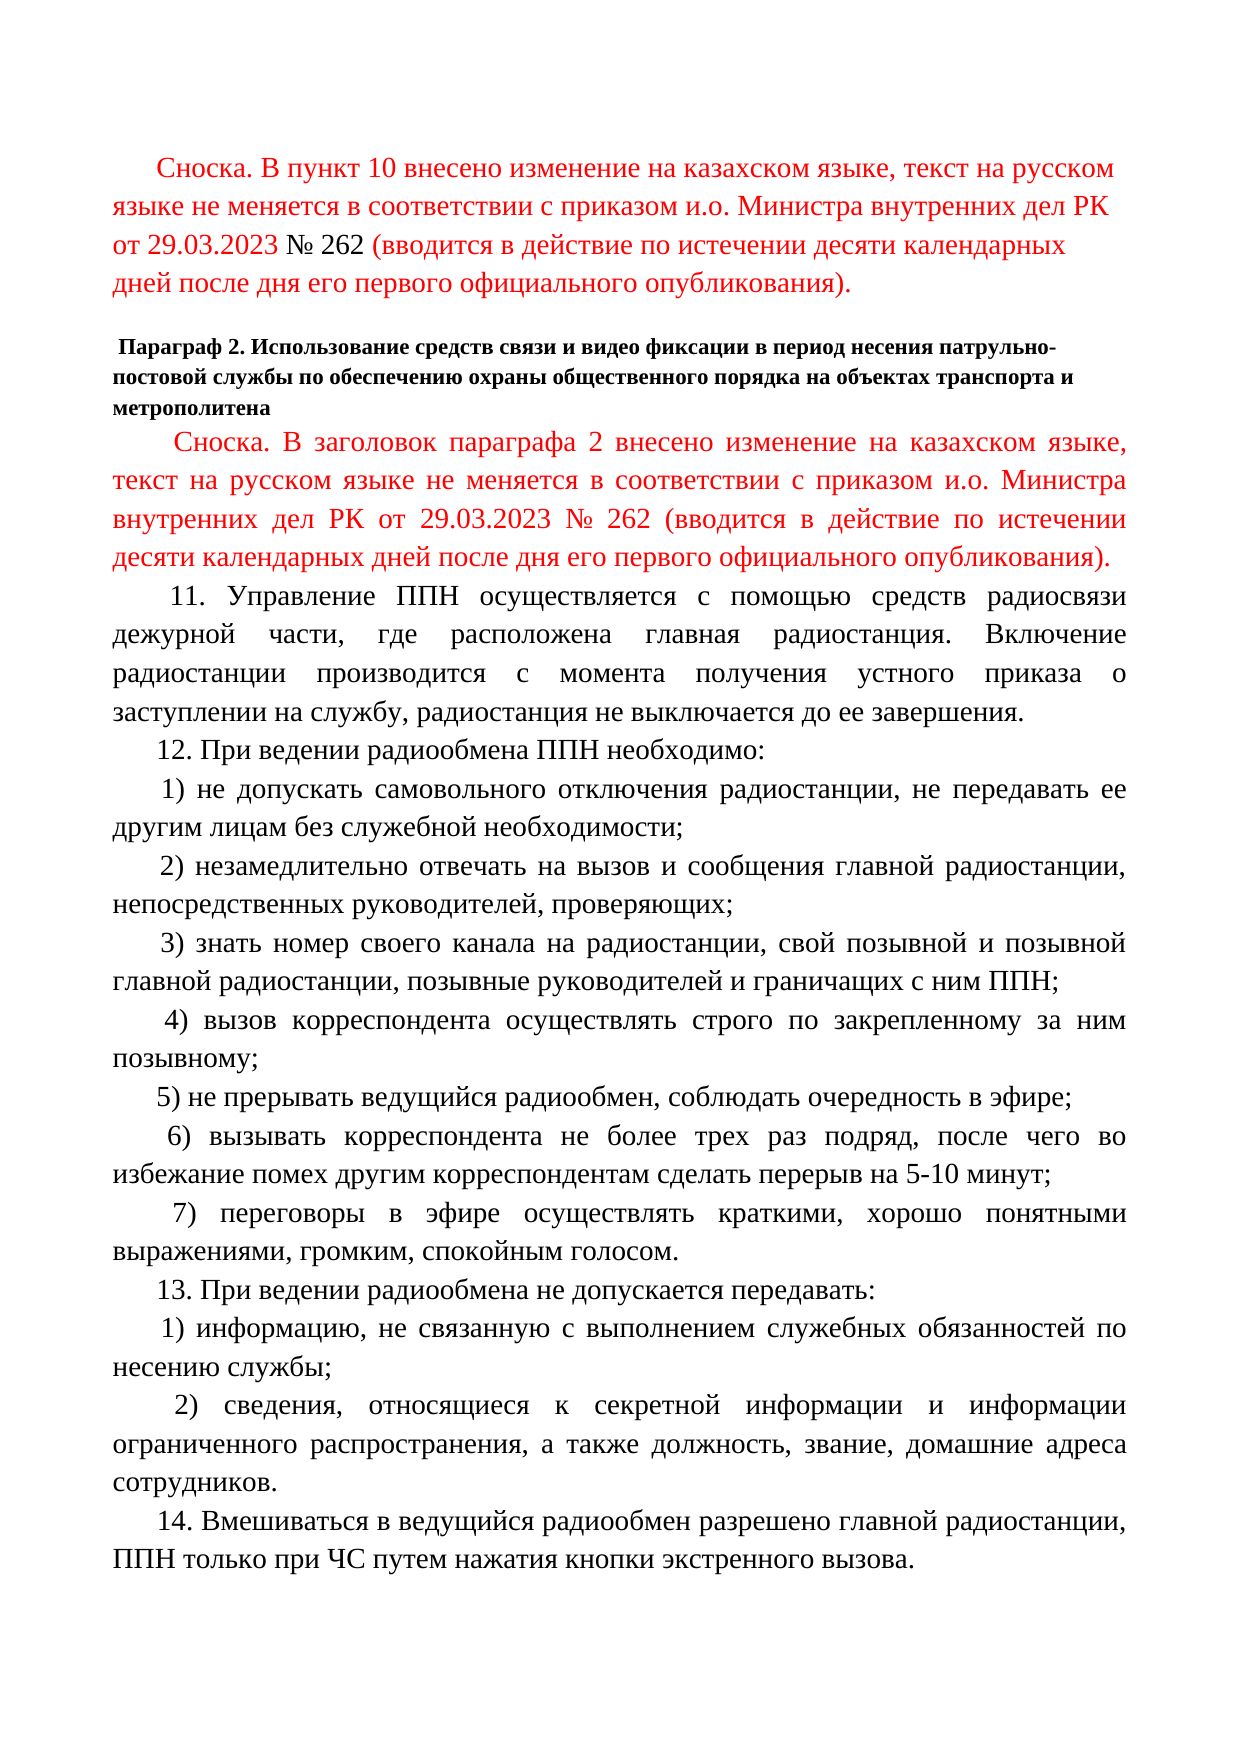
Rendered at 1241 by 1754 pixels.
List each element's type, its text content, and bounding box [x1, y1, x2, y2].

text 4) вызов корреспондента осуществлять строго по закрепленному за ним позывному; [112, 1002, 1128, 1074]
text 6) вызывать корреспондента не более трех раз подряд, после чего во избежание помех другим корреспондентам сделать перерыв на 5-10 минут; [112, 1118, 1128, 1190]
text 7) переговоры в эфире осуществлять краткими, хорошо понятными выражениями, громким, спокойным голосом. [112, 1195, 1128, 1267]
text 1) информацию, не связанную с выполнением служебных обязанностей по несению службы; [112, 1310, 1128, 1382]
text 12. При ведении радиообмена ППН необходимо: [112, 732, 1128, 766]
text 11. Управление ППН осуществляется с помощью средств радиосвязи дежурной части, где расположена главная радиостанция. Включение радиостанции производится с момента получения устного приказа о заступлении на службу, радиостанция не выключается до ее завершения. [112, 578, 1128, 727]
text 1) не допускать самовольного отключения радиостанции, не передавать ее другим лицам без служебной необходимости; [112, 771, 1128, 843]
text 2) незамедлительно отвечать на вызов и сообщения главной радиостанции, непосредственных руководителей, проверяющих; [112, 848, 1128, 920]
text 5) не прерывать ведущийся радиообмен, соблюдать очередность в эфире; [112, 1079, 1128, 1113]
text Параграф 2. Использование средств связи и видео фиксации в период несения патрульно-постовой службы по обеспечению охраны общественного порядка на объектах транспорта и метрополитена [112, 333, 1128, 420]
text 2) сведения, относящиеся к секретной информации и информации ограниченного распространения, а также должность, звание, домашние адреса сотрудников. [112, 1387, 1128, 1498]
text 3) знать номер своего канала на радиостанции, свой позывной и позывной главной радиостанции, позывные руководителей и граничащих с ним ППН; [112, 925, 1128, 997]
text Сноска. В заголовок параграфа 2 внесено изменение на казахском языке, текст на русском языке не меняется в соответствии с приказом и.о. Министра внутренних дел РК от 29.03.2023 № 262 (вводится в действие по истечении десяти календарных дней после дня его первого официального опубликования). [112, 424, 1128, 573]
text 14. Вмешиваться в ведущийся радиообмен разрешено главной радиостанции, ППН только при ЧС путем нажатия кнопки экстренного вызова. [112, 1503, 1128, 1575]
text 13. При ведении радиообмена не допускается передавать: [112, 1272, 1128, 1305]
text Сноска. В пункт 10 внесено изменение на казахском языке, текст на русском языке не меняется в соответствии с приказом и.о. Министра внутренних дел РК от 29.03.2023 № 262 (вводится в действие по истечении десяти календарных дней после дня его первого официального опубликования). [112, 150, 1128, 329]
